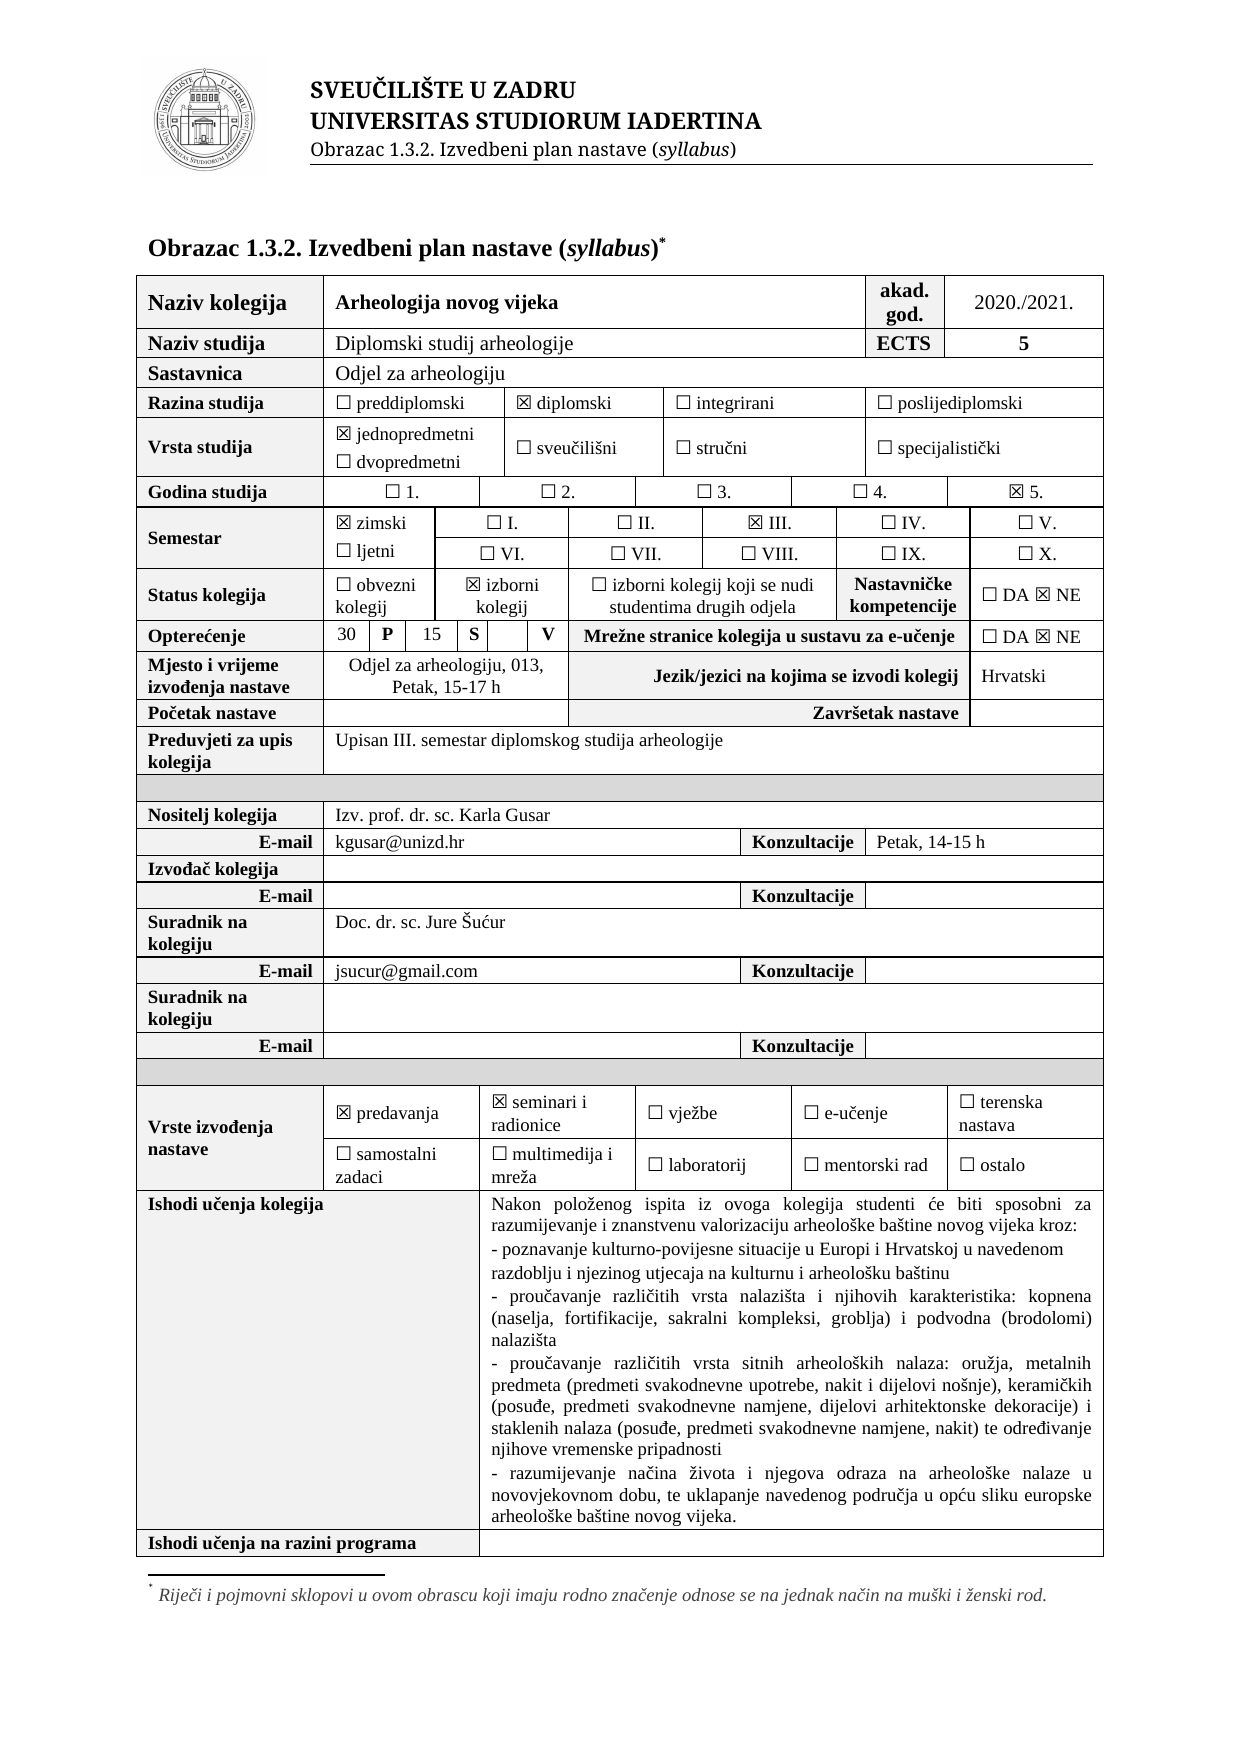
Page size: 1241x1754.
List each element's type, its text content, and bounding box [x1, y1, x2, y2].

table_cell 5 [945, 329, 1103, 357]
table_cell ostalo [948, 1139, 1103, 1190]
table_cell Upisan III. semestar diplomskog studija arheologije [324, 727, 1103, 774]
table_cell sveučilišni [505, 418, 663, 476]
table_cell 3. [636, 477, 791, 506]
table_cell multimedija i mreža [480, 1139, 635, 1190]
table_cell [866, 883, 1103, 908]
table_cell VI. [436, 538, 568, 568]
table_cell 2. [480, 477, 635, 506]
table_cell Suradnik na kolegiju [137, 909, 323, 956]
table_header akad. god. [866, 276, 944, 328]
table_cell III. [703, 508, 836, 537]
table_cell Početak nastave [137, 700, 323, 726]
table_cell Odjel za arheologiju [324, 358, 1103, 387]
table_cell 1. [324, 477, 479, 506]
table_cell Izvođač kolegija [137, 856, 323, 881]
table_cell Preduvjeti za upis kolegija [137, 727, 323, 774]
table_header Naziv kolegija [137, 276, 323, 328]
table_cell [137, 1530, 479, 1556]
table_cell ECTS [866, 329, 944, 357]
table_cell jednopredmetni dvopredmetni [324, 418, 504, 476]
table_cell Konzultacije [741, 958, 865, 983]
table_cell Konzultacije [741, 1033, 865, 1058]
table_cell Godina studija [137, 477, 323, 506]
table_cell Odjel za arheologiju, 013, Petak, 15-17 h [324, 652, 568, 699]
table_cell Nositelj kolegija [137, 802, 323, 828]
table_cell kgusar@unizd.hr [324, 829, 740, 854]
table_cell Vrste izvođenja nastave [137, 1086, 323, 1190]
table_cell Diplomski studij arheologije [324, 329, 865, 357]
table_cell jsucur@gmail.com [324, 958, 740, 983]
table_cell Doc. dr. sc. Jure Šućur [324, 909, 1103, 956]
table_cell P [370, 621, 405, 651]
table_cell vježbe [636, 1086, 791, 1137]
table_cell E-mail [137, 1033, 323, 1058]
table_cell 30 [324, 621, 369, 651]
table_cell E-mail [137, 958, 323, 983]
table_cell preddiplomski [324, 388, 504, 417]
table_cell DA NE [971, 569, 1103, 620]
table_cell [971, 700, 1103, 726]
table_cell E-mail [137, 883, 323, 908]
table_cell poslijediplomski [866, 388, 1103, 417]
table_cell [137, 1059, 1103, 1085]
table_cell terenska nastava [948, 1086, 1103, 1137]
table_cell Razina studija [137, 388, 323, 417]
table_cell specijalistički [866, 418, 1103, 476]
table_cell Ishodi učenja kolegija [137, 1191, 479, 1529]
table_cell V. [971, 508, 1103, 537]
table_cell E-mail [137, 829, 323, 854]
table_cell predavanja [324, 1086, 479, 1137]
table_cell DA NE [971, 621, 1103, 651]
table_cell V [528, 621, 568, 651]
table_cell Konzultacije [741, 883, 865, 908]
table_cell Sastavnica [137, 358, 323, 387]
table_cell Opterećenje [137, 621, 323, 651]
table_cell [866, 958, 1103, 983]
table_cell izborni kolegij koji se nudi studentima drugih odjela [569, 569, 836, 620]
table_cell [324, 856, 1103, 881]
table_cell I. [436, 508, 568, 537]
table_cell [866, 1033, 1103, 1058]
table_cell S [458, 621, 487, 651]
table_cell IX. [837, 538, 969, 568]
table_cell obvezni kolegij [324, 569, 434, 620]
table_cell izborni kolegij [436, 569, 568, 620]
table_cell seminari i radionice [480, 1086, 635, 1137]
table_cell Naziv studija [137, 329, 323, 357]
table_cell stručni [664, 418, 865, 476]
table_cell [480, 1530, 1103, 1556]
table_cell samostalni zadaci [324, 1139, 479, 1190]
table_cell 15 [406, 621, 457, 651]
table_cell e-učenje [792, 1086, 947, 1137]
table_cell [324, 700, 568, 726]
table_cell X. [971, 538, 1103, 568]
table_cell laboratorij [636, 1139, 791, 1190]
table_cell 4. [792, 477, 947, 506]
table_cell Nastavničke kompetencije [837, 569, 969, 620]
table_cell Konzultacije [741, 829, 865, 854]
table_cell II. [569, 508, 702, 537]
table_cell Suradnik na kolegiju [137, 984, 323, 1032]
table_cell Petak, 14-15 h [866, 829, 1103, 854]
table_cell [488, 621, 527, 651]
table_cell Završetak nastave [569, 700, 969, 726]
table_cell Izv. prof. dr. sc. Karla Gusar [324, 802, 1103, 828]
table_cell [324, 984, 1103, 1032]
table_cell Hrvatski [971, 652, 1103, 699]
text Obrazac 1.3.2. Izvedbeni plan nastave (syllabus)* [148, 233, 1093, 262]
table_cell Semestar [137, 508, 323, 568]
table_cell IV. [837, 508, 969, 537]
table_cell Jezik/jezici na kojima se izvodi kolegij [569, 652, 969, 699]
table_cell diplomski [505, 388, 663, 417]
table_cell [324, 883, 740, 908]
table_cell mentorski rad [792, 1139, 947, 1190]
table_cell VII. [569, 538, 702, 568]
table_header 2020./2021. [945, 276, 1103, 328]
table_cell Vrsta studija [137, 418, 323, 476]
table_cell [324, 1033, 740, 1058]
table_cell VIII. [703, 538, 836, 568]
table_cell integrirani [664, 388, 865, 417]
table_cell [137, 775, 1103, 801]
table_cell zimski ljetni [324, 508, 434, 568]
table_cell 5. [948, 477, 1103, 506]
table_cell Nakon položenog ispita iz ovoga kolegija studenti će biti sposobni za razumijevanje i znanstvenu valorizaciju arheološke baštine novog vijeka kroz: - poznavanje kulturno-povijesne situacije u Europi i Hrvatskoj u navedenom razdoblju i njezinog utjecaja na kulturnu i arheološku baštinu - proučavanje različitih vrsta nalazišta i njihovih karakteristika: kopnena (naselja, fortifikacije, sakralni kompleksi, groblja) i podvodna (brodolomi) nalazišta - proučavanje različitih vrsta sitnih arheoloških nalaza: oružja, metalnih predmeta (predmeti svakodnevne upotrebe, nakit i dijelovi nošnje), keramičkih (posuđe, predmeti svakodnevne namjene, dijelovi arhitektonske dekoracije) i staklenih nalaza (posuđe, predmeti svakodnevne namjene, nakit) te određivanje njihove vremenske pripadnosti - razumijevanje načina života i njegova odraza na arheološke nalaze u novovjekovnom dobu, te uklapanje navedenog područja u opću sliku europske arheološke baštine novog vijeka. [480, 1191, 1103, 1529]
table_cell Mjesto i vrijeme izvođenja nastave [137, 652, 323, 699]
table_cell Status kolegija [137, 569, 323, 620]
table_cell Mrežne stranice kolegija u sustavu za e-učenje [569, 621, 969, 651]
table_header Arheologija novog vijeka [324, 276, 865, 328]
